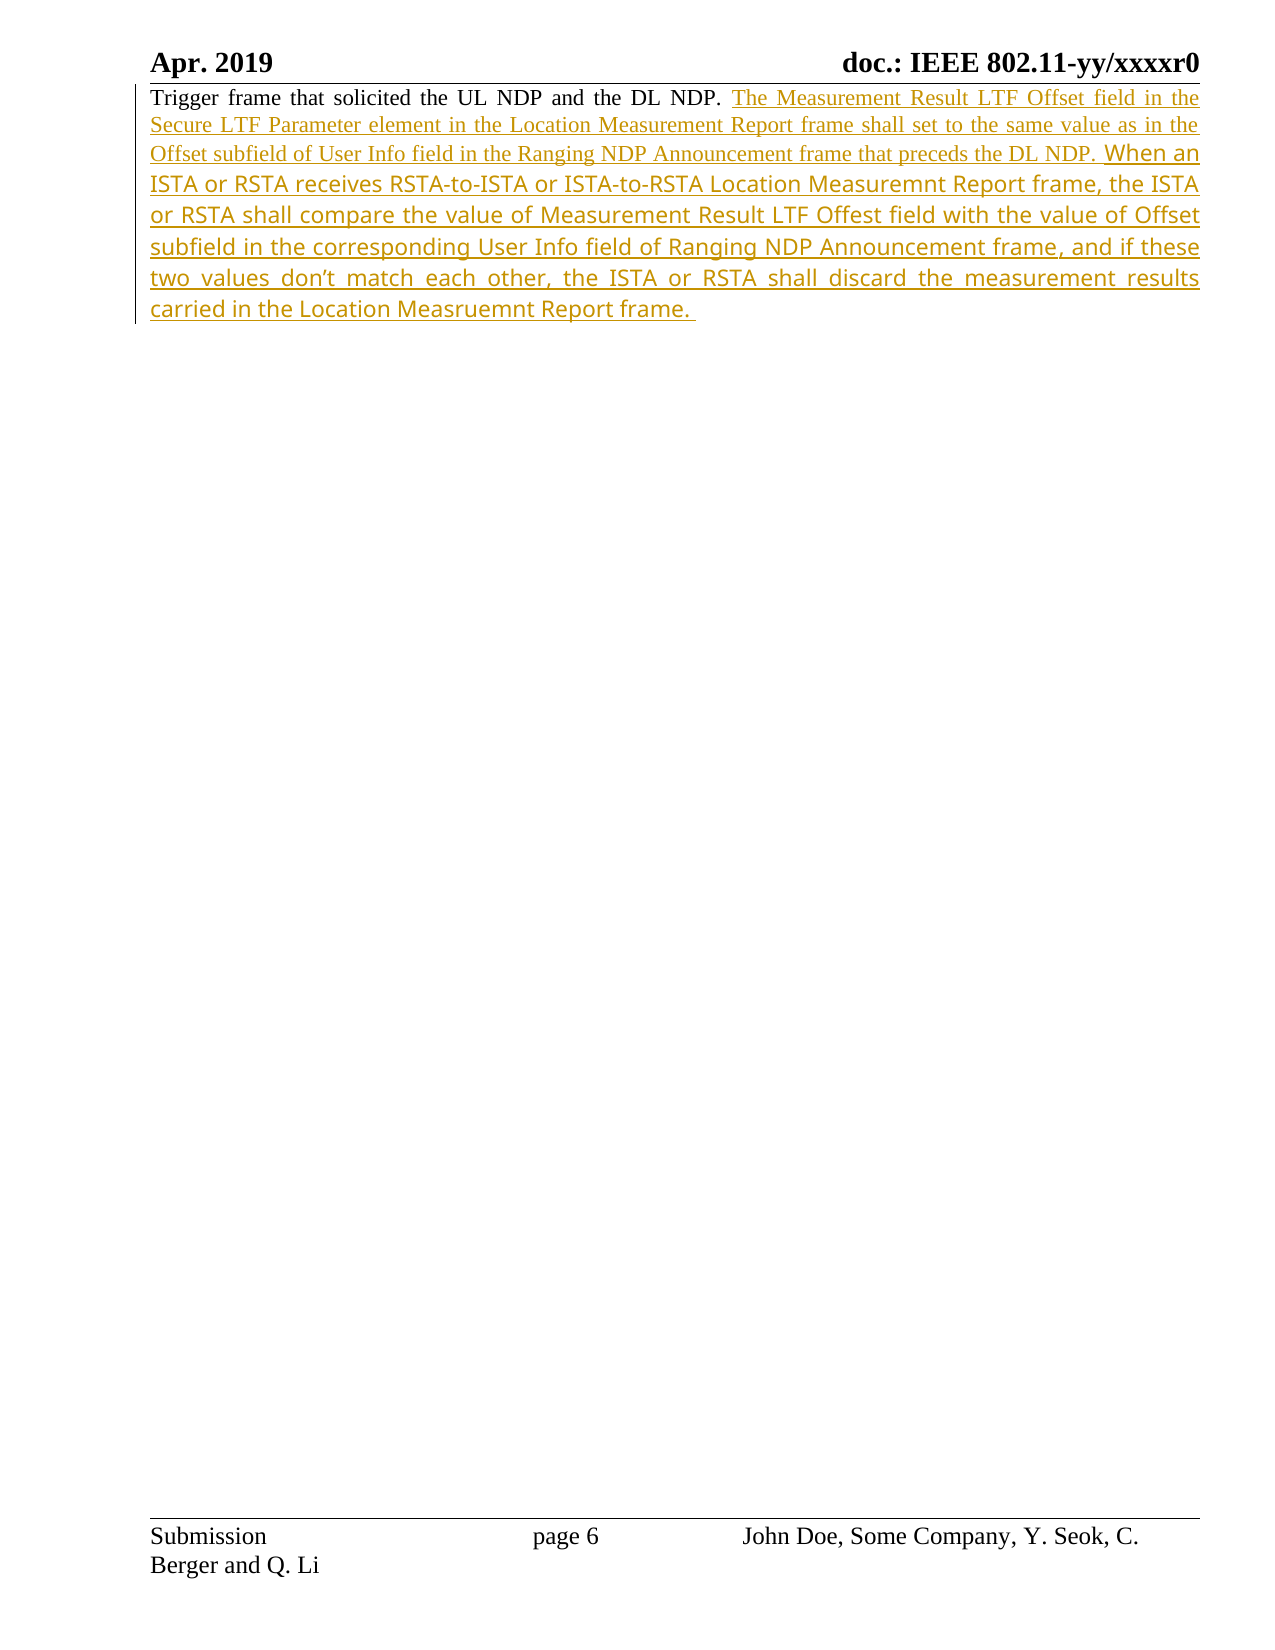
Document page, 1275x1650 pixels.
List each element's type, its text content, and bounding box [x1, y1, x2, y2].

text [150, 84, 1200, 134]
